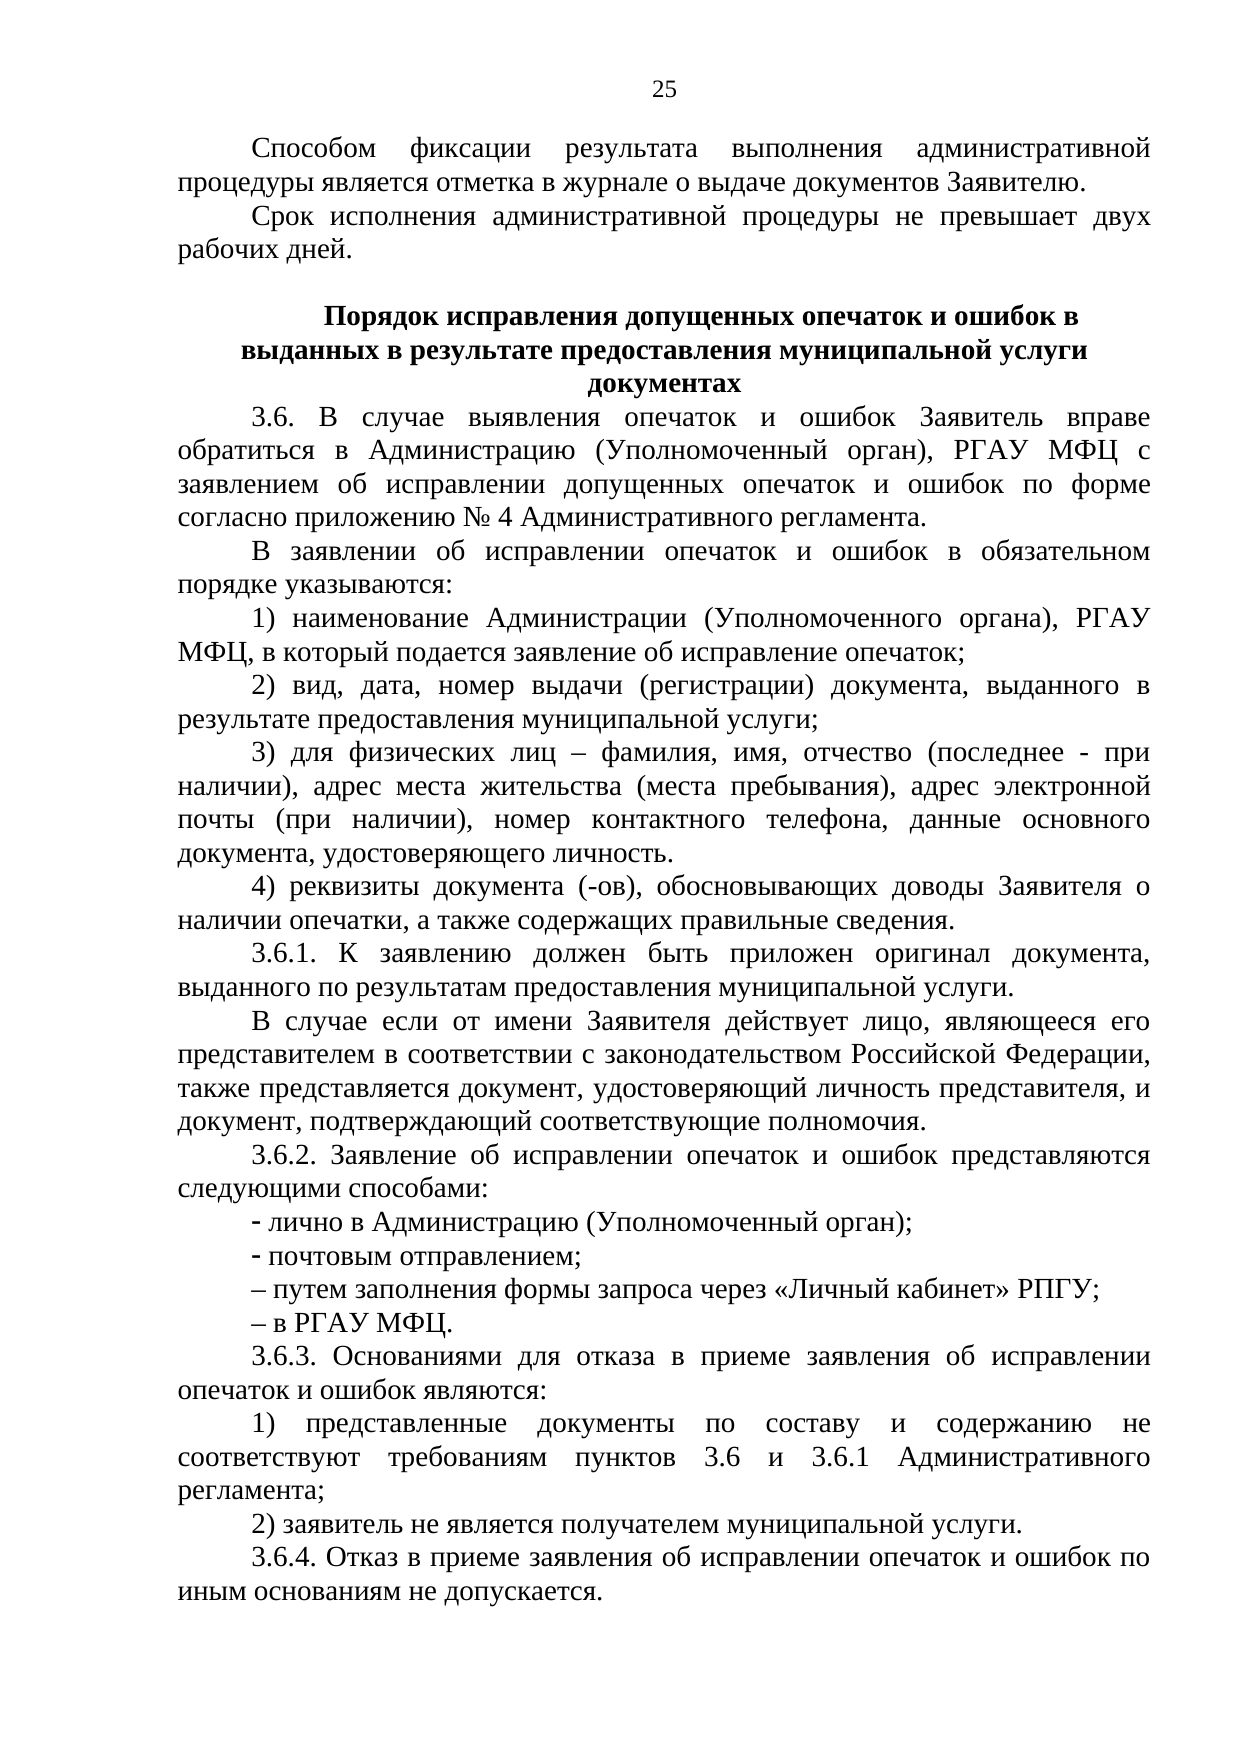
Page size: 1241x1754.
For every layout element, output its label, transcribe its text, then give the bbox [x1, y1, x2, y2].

text – в РГАУ МФЦ. [177, 1305, 1152, 1338]
text 1) представленные документы по составу и содержанию не соответствуют требованиям пунктов 3.6 и 3.6.1 Административного регламента; [177, 1405, 1152, 1506]
text 3.6.2. Заявление об исправлении опечаток и ошибок представляются следующими способами: [177, 1137, 1152, 1204]
text В случае если от имени Заявителя действует лицо, являющееся его представителем в соответствии с законодательством Российской Федерации, также представляется документ, удостоверяющий личность представителя, и документ, подтверждающий соответствующие полномочия. [177, 1003, 1152, 1137]
text – путем заполнения формы запроса через «Личный кабинет» РПГУ; [177, 1271, 1152, 1305]
text 2) вид, дата, номер выдачи (регистрации) документа, выданного в результате предоставления муниципальной услуги; [177, 667, 1152, 734]
text почтовым отправлением; [177, 1238, 1152, 1271]
text 3.6.4. Отказ в приеме заявления об исправлении опечаток и ошибок по иным основаниям не допускается. [177, 1539, 1152, 1607]
text 1) наименование Администрации (Уполномоченного органа), РГАУ МФЦ, в который подается заявление об исправление опечаток; [177, 600, 1152, 667]
text 4) реквизиты документа (-ов), обосновывающих доводы Заявителя о наличии опечатки, а также содержащих правильные сведения. [177, 868, 1152, 936]
text В заявлении об исправлении опечаток и ошибок в обязательном порядке указываются: [177, 533, 1152, 600]
text 2) заявитель не является получателем муниципальной услуги. [177, 1506, 1152, 1539]
text 3.6.1. К заявлению должен быть приложен оригинал документа, выданного по результатам предоставления муниципальной услуги. [177, 936, 1152, 1003]
text Срок исполнения административной процедуры не превышает двух рабочих дней. [177, 198, 1152, 265]
text 3.6.3. Основаниями для отказа в приеме заявления об исправлении опечаток и ошибок являются: [177, 1338, 1152, 1405]
text лично в Администрацию (Уполномоченный орган); [177, 1204, 1152, 1238]
text 3) для физических лиц – фамилия, имя, отчество (последнее - при наличии), адрес места жительства (места пребывания), адрес электронной почты (при наличии), номер контактного телефона, данные основного документа, удостоверяющего личность. [177, 734, 1152, 868]
text 3.6. В случае выявления опечаток и ошибок Заявитель вправе обратиться в Администрацию (Уполномоченный орган), РГАУ МФЦ с заявлением об исправлении допущенных опечаток и ошибок по форме согласно приложению № 4 Административного регламента. [177, 399, 1152, 533]
text Порядок исправления допущенных опечаток и ошибок в выданных в результате предоставления муниципальной услуги документах [177, 298, 1152, 399]
text Способом фиксации результата выполнения административной процедуры является отметка в журнале о выдаче документов Заявителю. [177, 131, 1152, 198]
